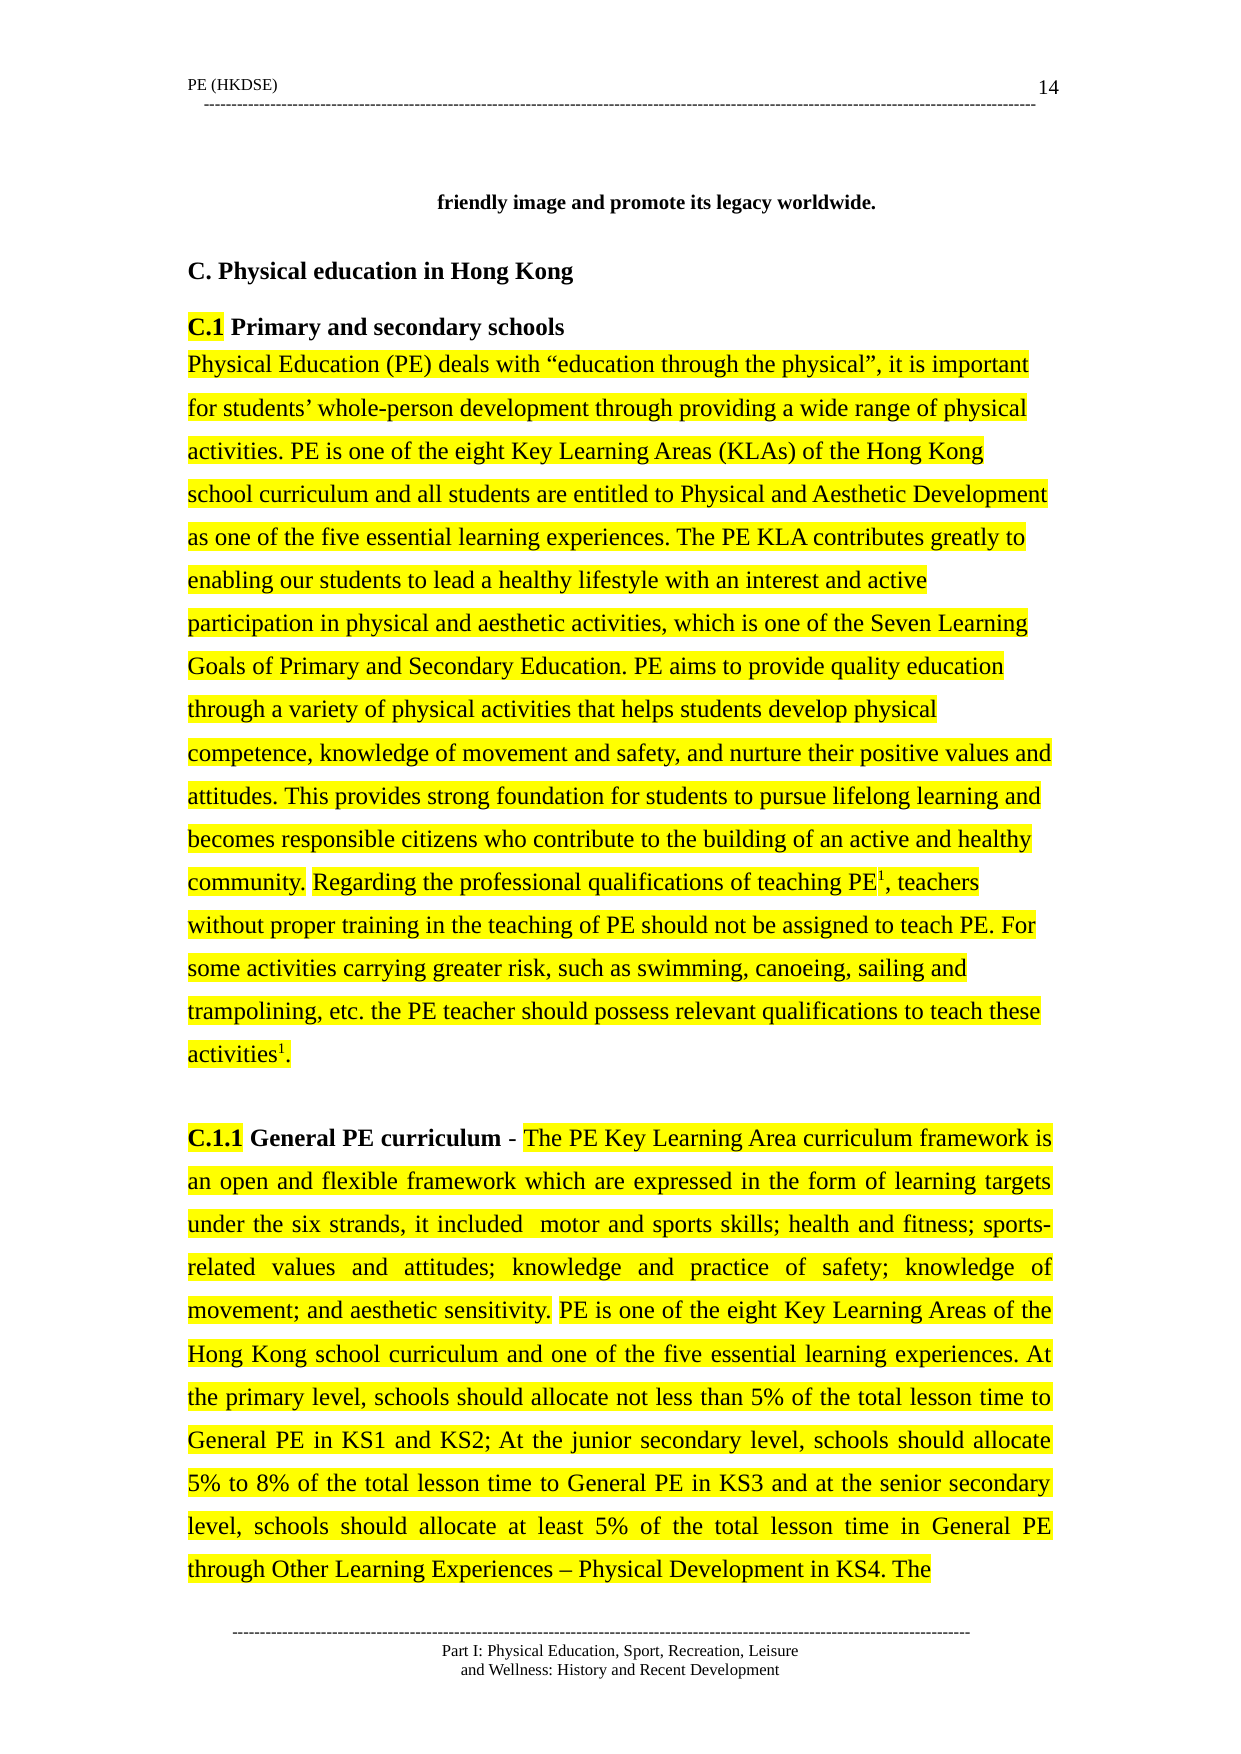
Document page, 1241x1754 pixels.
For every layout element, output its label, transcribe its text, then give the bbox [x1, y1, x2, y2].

text C.1.1 General PE curriculum - The PE Key Learning Area curriculum framework is an open and flexible framework which are expressed in the form of learning targets under the six strands, it included motor and sports skills; health and fitness; sports-related values and attitudes; knowledge and practice of safety; knowledge of movement; and aesthetic sensitivity. PE is one of the eight Key Learning Areas of the Hong Kong school curriculum and one of the five essential learning experiences. At the primary level, schools should allocate not less than 5% of the total lesson time to General PE in KS1 and KS2; At the junior secondary level, schools should allocate 5% to 8% of the total lesson time to General PE in KS3 and at the senior secondary level, schools should allocate at least 5% of the total lesson time in General PE through Other Learning Experiences – Physical Development in KS4. The [187, 1119, 1053, 1274]
text Physical Education (PE) deals with “education through the physical”, it is important for students’ whole-person development through providing a wide range of physical activities. PE is one of the eight Key Learning Areas (KLAs) of the Hong Kong school curriculum and all students are entitled to Physical and Aesthetic Development as one of the five essential learning experiences. The PE KLA contributes greatly to enabling our students to lead a healthy lifestyle with an interest and active participation in physical and aesthetic activities, which is one of the Seven Learning Goals of Primary and Secondary Education. PE aims to provide quality education through a variety of physical activities that helps students develop physical competence, knowledge of movement and safety, and nurture their positive values and attitudes. This provides strong foundation for students to pursue lifelong learning and becomes responsible citizens who contribute to the building of an active and healthy community. Regarding the professional qualifications of teaching PE1, teachers without proper training in the teaching of PE should not be assigned to teach PE. For some activities carrying greater risk, such as swimming, canoeing, sailing and trampolining, etc. the PE teacher should possess relevant qualifications to teach these activities1. [187, 345, 1053, 1073]
text C.1.1 General PE curriculum - The PE Key Learning Area curriculum framework is an open and flexible framework which are expressed in the form of learning targets under the six strands, it included motor and sports skills; health and fitness; sports-related values and attitudes; knowledge and practice of safety; knowledge of movement; and aesthetic sensitivity. PE is one of the eight Key Learning Areas of the Hong Kong school curriculum and one of the five essential learning experiences. At the primary level, schools should allocate not less than 5% of the total lesson time to General PE in KS1 and KS2; At the junior secondary level, schools should allocate 5% to 8% of the total lesson time to General PE in KS3 and at the senior secondary level, schools should allocate at least 5% of the total lesson time in General PE through Other Learning Experiences – Physical Development in KS4. The [187, 1275, 1053, 1394]
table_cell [188, 165, 1053, 233]
text C.1.1 General PE curriculum - The PE Key Learning Area curriculum framework is an open and flexible framework which are expressed in the form of learning targets under the six strands, it included motor and sports skills; health and fitness; sports-related values and attitudes; knowledge and practice of safety; knowledge of movement; and aesthetic sensitivity. PE is one of the eight Key Learning Areas of the Hong Kong school curriculum and one of the five essential learning experiences. At the primary level, schools should allocate not less than 5% of the total lesson time to General PE in KS1 and KS2; At the junior secondary level, schools should allocate 5% to 8% of the total lesson time to General PE in KS3 and at the senior secondary level, schools should allocate at least 5% of the total lesson time in General PE through Other Learning Experiences – Physical Development in KS4. The [187, 1395, 1053, 1533]
text C.1 Primary and secondary schools [187, 308, 1053, 345]
text C. Physical education in Hong Kong [187, 251, 1053, 289]
